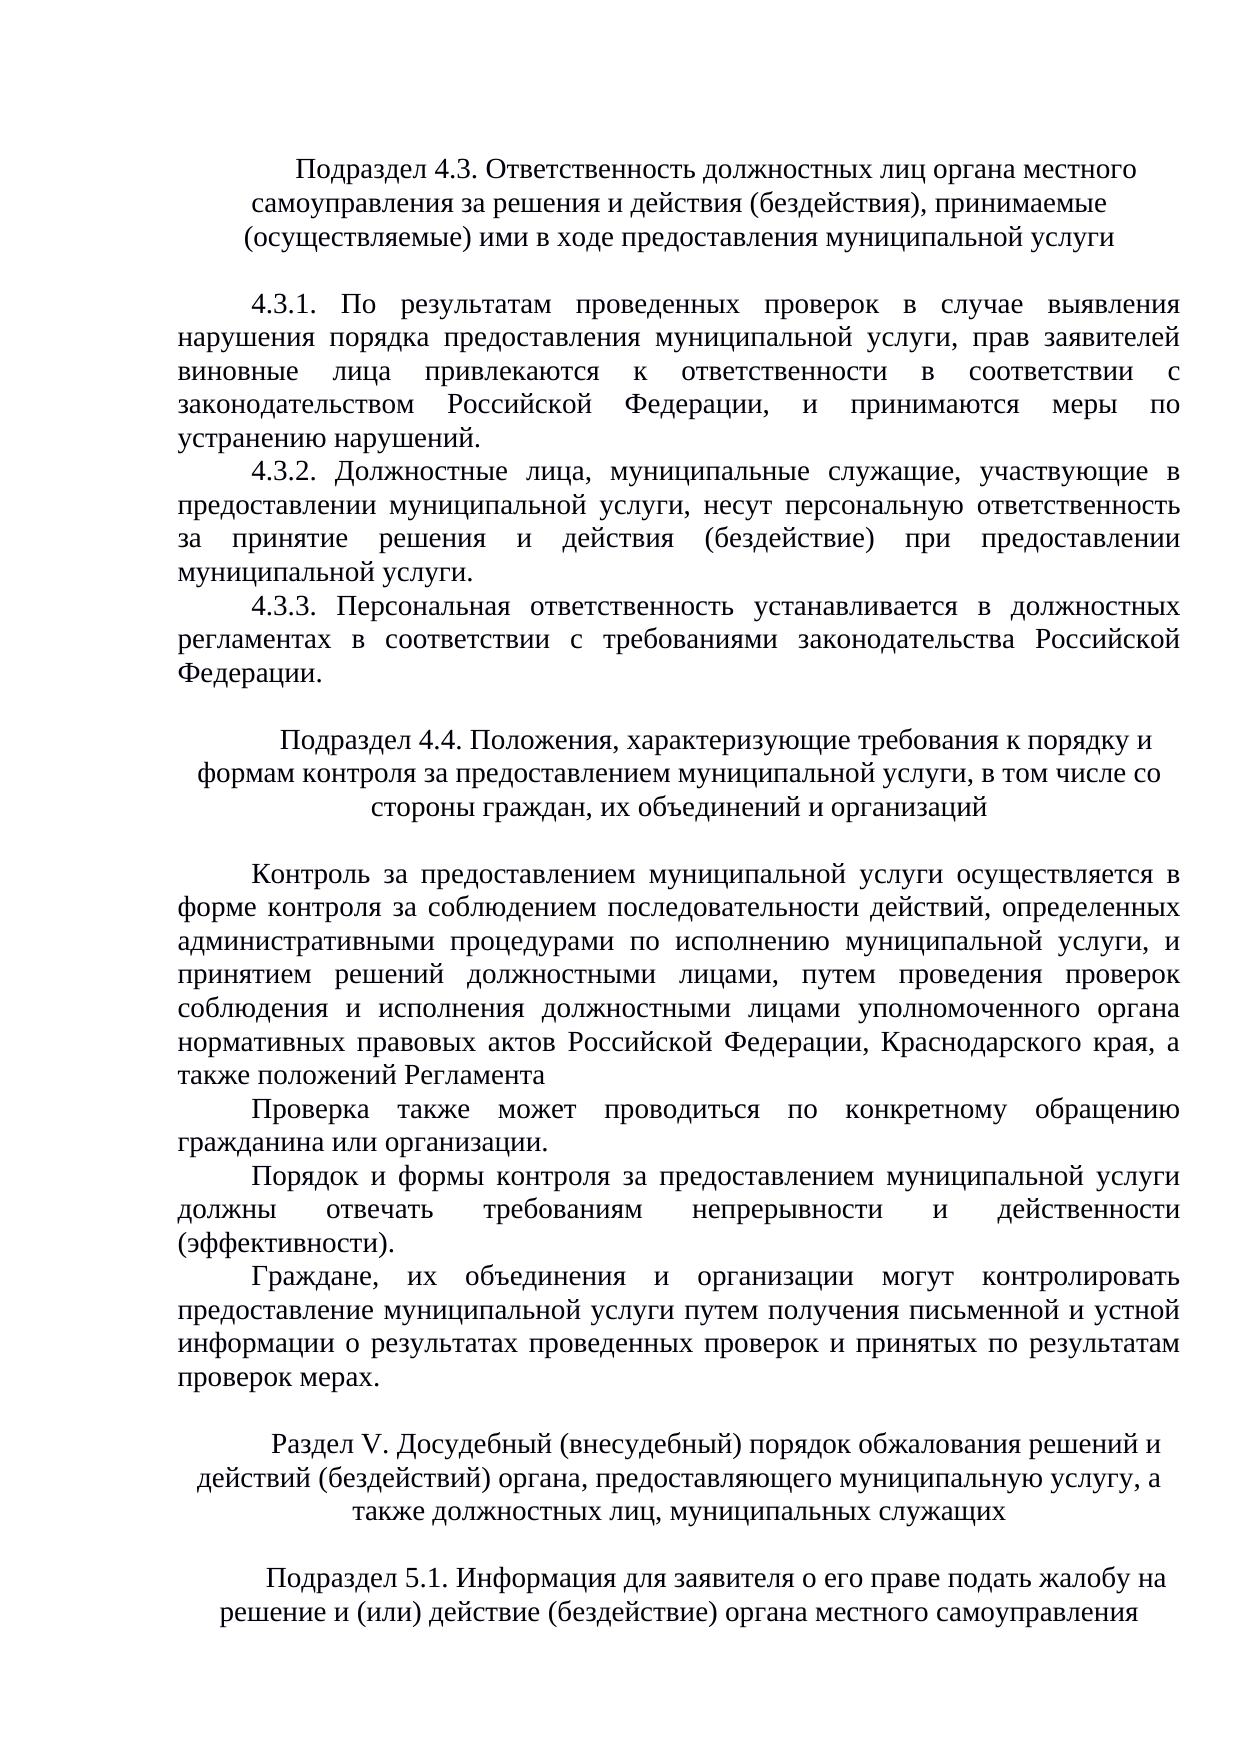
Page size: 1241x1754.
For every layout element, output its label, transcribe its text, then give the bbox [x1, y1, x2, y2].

text Граждане, их объединения и организации могут контролировать предоставление муниципальной услуги путем получения письменной и устной информации о результатах проведенных проверок и принятых по результатам проверок мерах. [177, 1258, 1181, 1393]
text Проверка также может проводиться по конкретному обращению гражданина или организации. [177, 1091, 1181, 1158]
text Порядок и формы контроля за предоставлением муниципальной услуги должны отвечать требованиям непрерывности и действенности (эффективности). [177, 1158, 1181, 1258]
text 4.3.1. По результатам проведенных проверок в случае выявления нарушения порядка предоставления муниципальной услуги, прав заявителей виновные лица привлекаются к ответственности в соответствии с законодательством Российской Федерации, и принимаются меры по устранению нарушений. [177, 286, 1181, 453]
text Подраздел 4.4. Положения, характеризующие требования к порядку и формам контроля за предоставлением муниципальной услуги, в том числе со стороны граждан, их объединений и организаций [177, 722, 1181, 822]
text Раздел V. Досудебный (внесудебный) порядок обжалования решений и действий (бездействий) органа, предоставляющего муниципальную услугу, а также должностных лиц, муниципальных служащих [177, 1426, 1181, 1527]
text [177, 1560, 1181, 1627]
text Контроль за предоставлением муниципальной услуги осуществляется в форме контроля за соблюдением последовательности действий, определенных административными процедурами по исполнению муниципальной услуги, и принятием решений должностными лицами, путем проведения проверок соблюдения и исполнения должностными лицами уполномоченного органа нормативных правовых актов Российской Федерации, Краснодарского края, а также положений Регламента [177, 856, 1181, 1091]
text Подраздел 4.3. Ответственность должностных лиц органа местного самоуправления за решения и действия (бездействия), принимаемые (осуществляемые) ими в ходе предоставления муниципальной услуги [177, 152, 1181, 252]
text 4.3.2. Должностные лица, муниципальные служащие, участвующие в предоставлении муниципальной услуги, несут персональную ответственность за принятие решения и действия (бездействие) при предоставлении муниципальной услуги. [177, 453, 1181, 588]
text 4.3.3. Персональная ответственность устанавливается в должностных регламентах в соответствии с требованиями законодательства Российской Федерации. [177, 588, 1181, 688]
